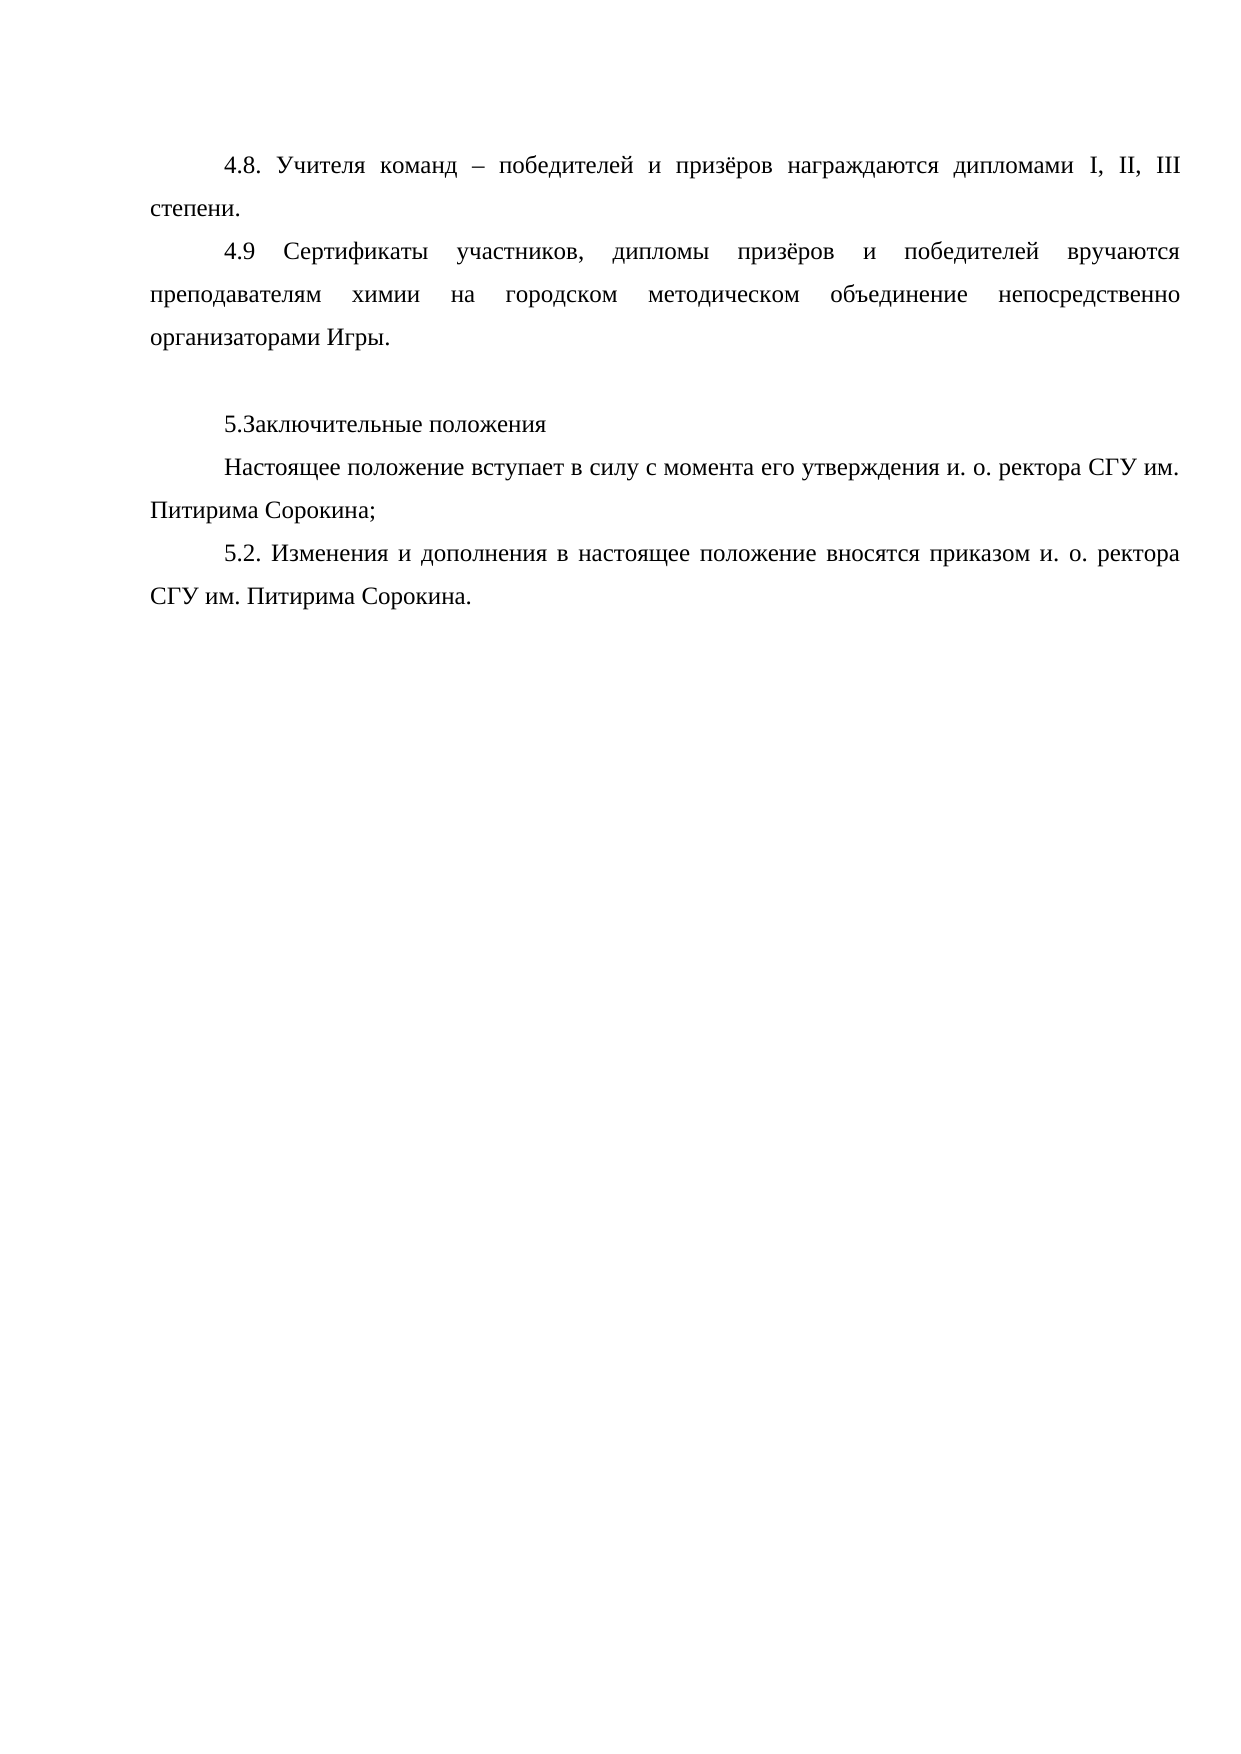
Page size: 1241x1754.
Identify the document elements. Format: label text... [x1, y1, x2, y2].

text 4.8. Учителя команд – победителей и призёров награждаются дипломами I, II, III степени. [150, 150, 1181, 222]
text 5.2. Изменения и дополнения в настоящее положение вносятся приказом и. о. ректора СГУ им. Питирима Сорокина. [150, 538, 1181, 610]
text 5.Заключительные положения [150, 409, 1181, 437]
text 4.9 Сертификаты участников, дипломы призёров и победителей вручаются преподавателям химии на городском методическом объединение непосредственно организаторами Игры. [150, 236, 1181, 351]
text Настоящее положение вступает в силу с момента его утверждения и. о. ректора СГУ им. Питирима Сорокина; [150, 452, 1181, 524]
